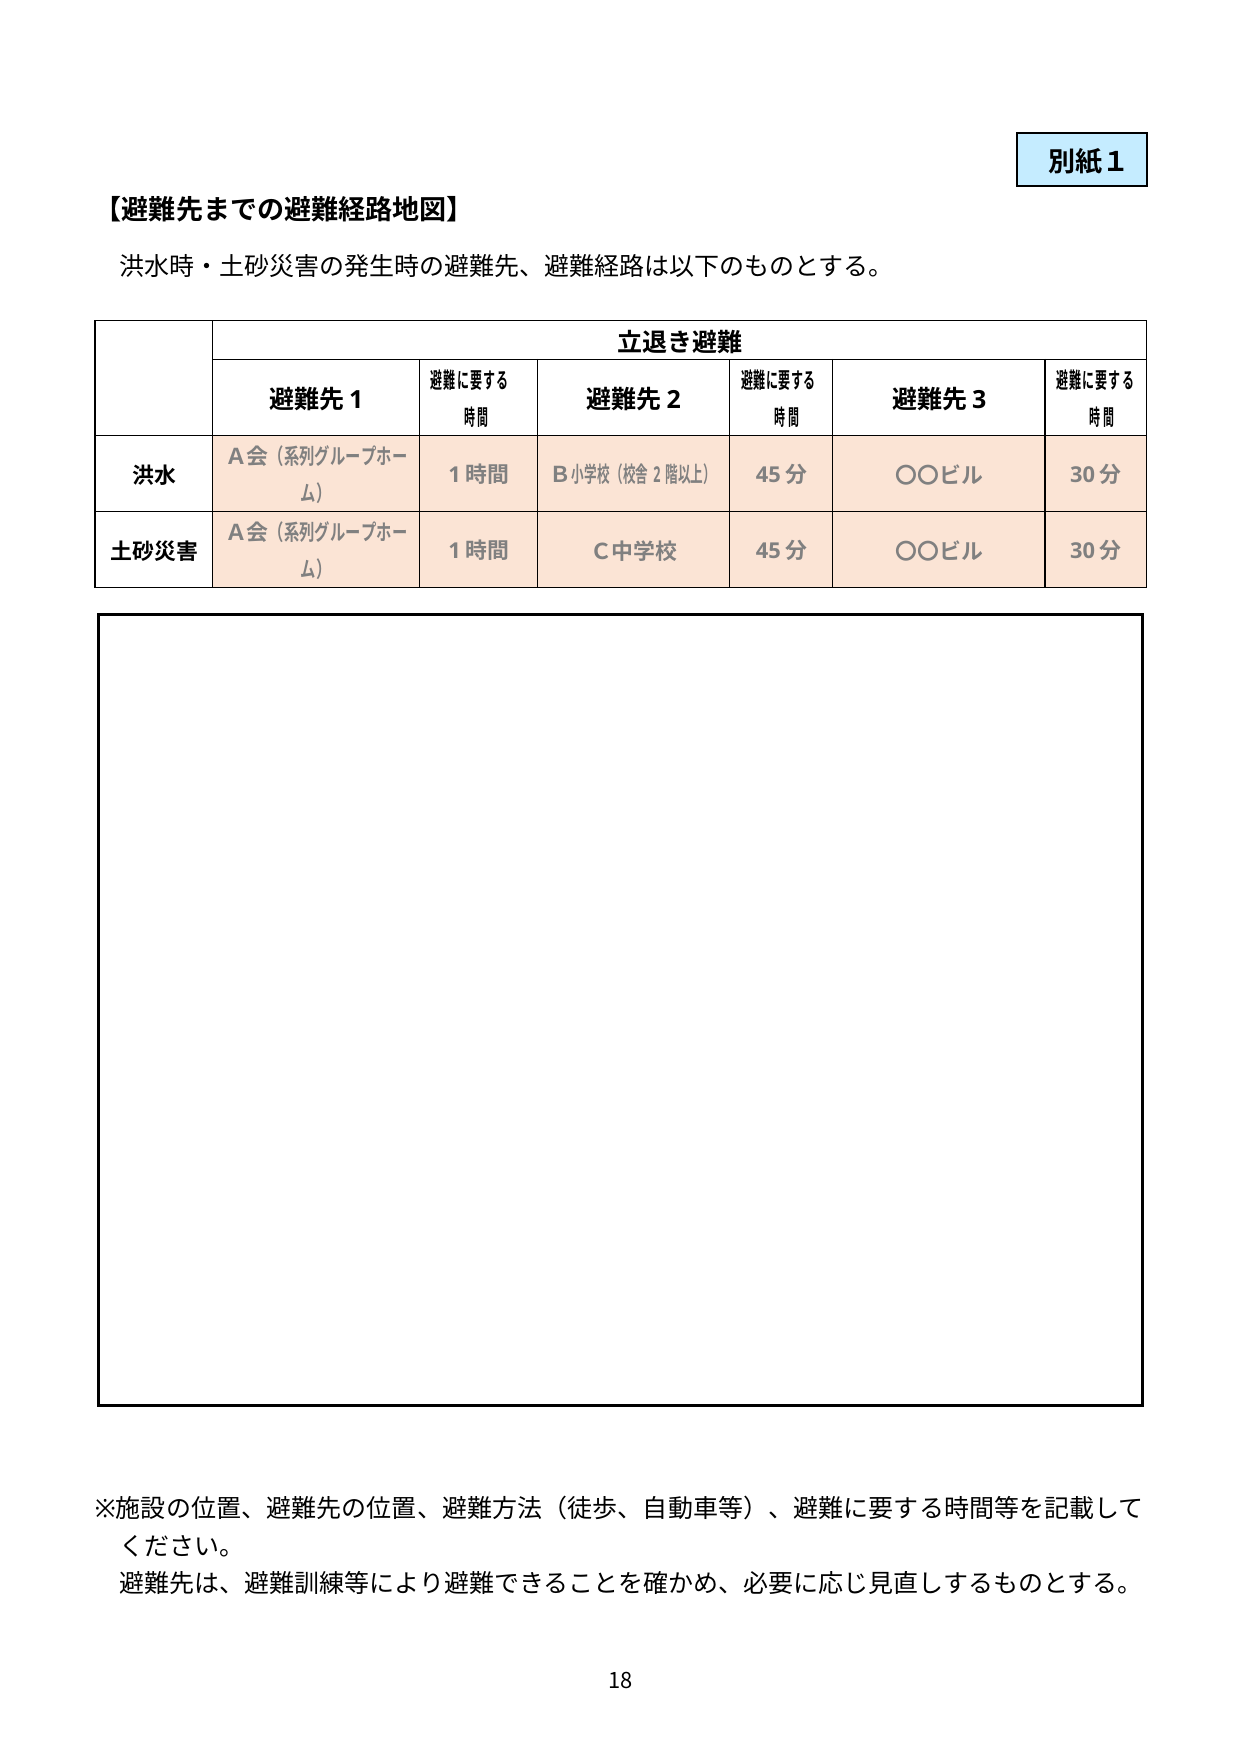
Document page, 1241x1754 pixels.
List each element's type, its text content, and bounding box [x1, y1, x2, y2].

table_cell 1時間 [420, 436, 537, 511]
table_cell 30分 [1046, 436, 1146, 511]
table_cell 1時間 [420, 512, 537, 587]
table_cell 45分 [730, 512, 832, 587]
table_header [96, 321, 212, 435]
table_cell Ｂ小学校（校舎2階以上） [538, 436, 729, 511]
text 【避難先までの避難経路地図】 [94, 170, 1146, 245]
table_cell 避難に要する 時間 [1046, 360, 1146, 435]
table_header 立退き避難 [213, 321, 1146, 359]
text 避難先は、避難訓練等により避難できることを確かめ、必要に応じ見直しするものとする。 [119, 1563, 1146, 1601]
table_cell Ｃ中学校 [538, 512, 729, 587]
table_cell 45分 [730, 436, 832, 511]
table_cell 土砂災害 [96, 512, 212, 587]
table_cell 避難先2 [538, 360, 729, 435]
table_cell Ａ会（系列グループホーム） [213, 512, 419, 587]
table_cell 洪水 [96, 436, 212, 511]
table_cell 〇〇ビル [833, 436, 1044, 511]
table_cell 避難先1 [213, 360, 419, 435]
text 洪水時・土砂災害の発生時の避難先、避難経路は以下のものとする。 [94, 245, 1146, 283]
table_cell 30分 [1046, 512, 1146, 587]
table_cell 〇〇ビル [833, 512, 1044, 587]
text ※施設の位置、避難先の位置、避難方法（徒歩、自動車等）、避難に要する時間等を記載してください。 [94, 1488, 1146, 1563]
table_cell 避難に要する 時間 [730, 360, 832, 435]
table_cell 避難に要する 時間 [420, 360, 537, 435]
table_cell 避難先3 [833, 360, 1044, 435]
table_cell Ａ会（系列グループホーム） [213, 436, 419, 511]
